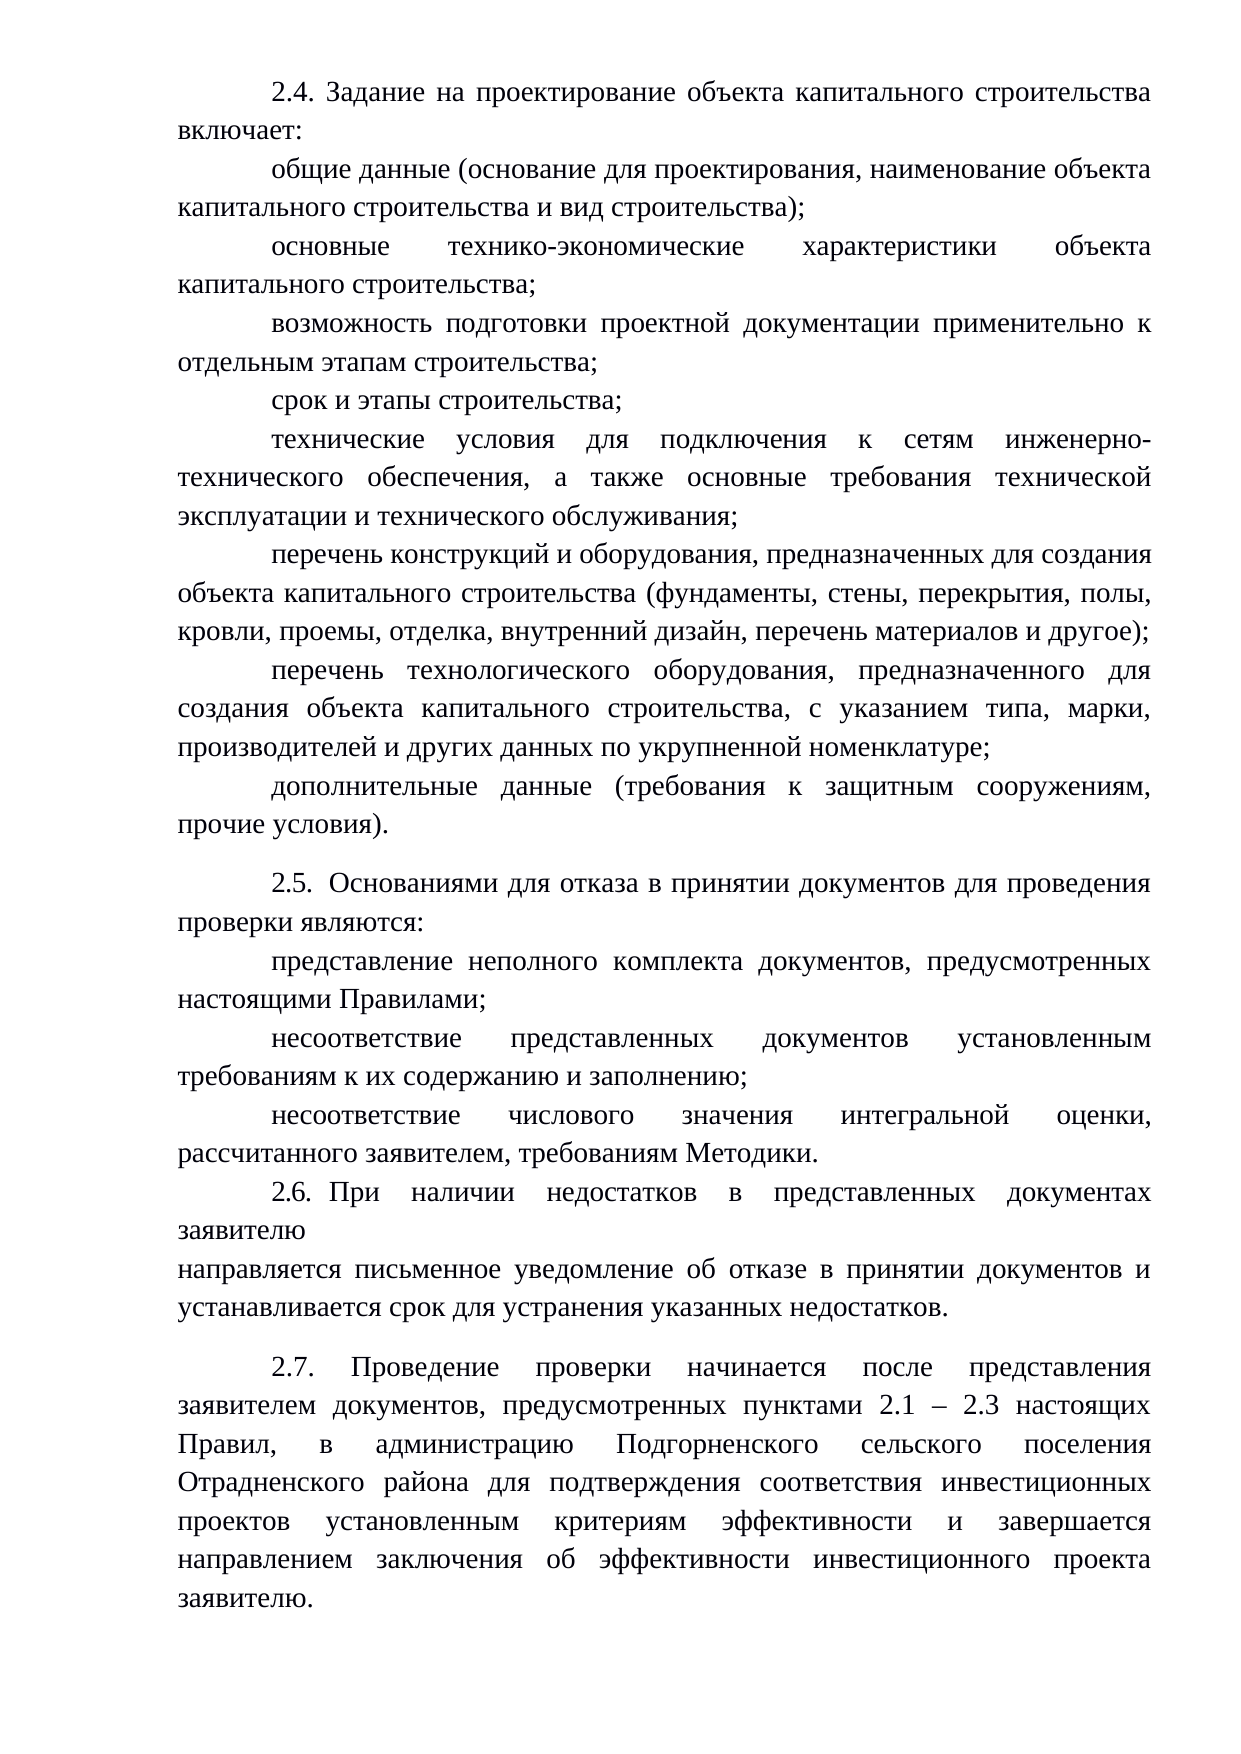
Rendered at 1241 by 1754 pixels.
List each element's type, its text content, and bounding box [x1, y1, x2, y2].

text возможность подготовки проектной документации применительно к отдельным этапам строительства; [177, 305, 1152, 377]
text срок и этапы строительства; [177, 382, 1152, 416]
text общие данные (основание для проектирования, наименование объекта капитального строительства и вид строительства); [177, 151, 1152, 223]
text перечень конструкций и оборудования, предназначенных для создания объекта капитального строительства (фундаменты, стены, перекрытия, полы, кровли, проемы, отделка, внутренний дизайн, перечень материалов и другое); [177, 536, 1152, 647]
text представление неполного комплекта документов, предусмотренных настоящими Правилами; [177, 943, 1152, 1015]
text 2.4. Задание на проектирование объекта капитального строительства включает: [177, 74, 1152, 146]
text несоответствие представленных документов установленным требованиям к их содержанию и заполнению; [177, 1020, 1152, 1092]
text основные технико-экономические характеристики объекта капитального строительства; [177, 228, 1152, 300]
text 2.5. Основаниями для отказа в принятии документов для проведения проверки являются: [177, 866, 1152, 938]
text перечень технологического оборудования, предназначенного для создания объекта капитального строительства, с указанием типа, марки, производителей и других данных по укрупненной номенклатуре; [177, 652, 1152, 763]
text 2.7. Проведение проверки начинается после представления заявителем документов, предусмотренных пунктами 2.1 – 2.3 настоящих Правил, в администрацию Подгорненского сельского поселения Отрадненского района для подтверждения соответствия инвестиционных проектов установленным критериям эффективности и завершается направлением заключения об эффективности инвестиционного проекта заявителю. [177, 1349, 1152, 1614]
text технические условия для подключения к сетям инженерно-технического обеспечения, а также основные требования технической эксплуатации и технического обслуживания; [177, 421, 1152, 531]
text 2.6. При наличии недостатков в представленных документах заявителю направляется письменное уведомление об отказе в принятии документов и устанавливается срок для устранения указанных недостатков. [177, 1174, 1152, 1323]
text дополнительные данные (требования к защитным сооружениям, прочие условия). [177, 768, 1152, 840]
text несоответствие числового значения интегральной оценки, рассчитанного заявителем, требованиям Методики. [177, 1097, 1152, 1169]
